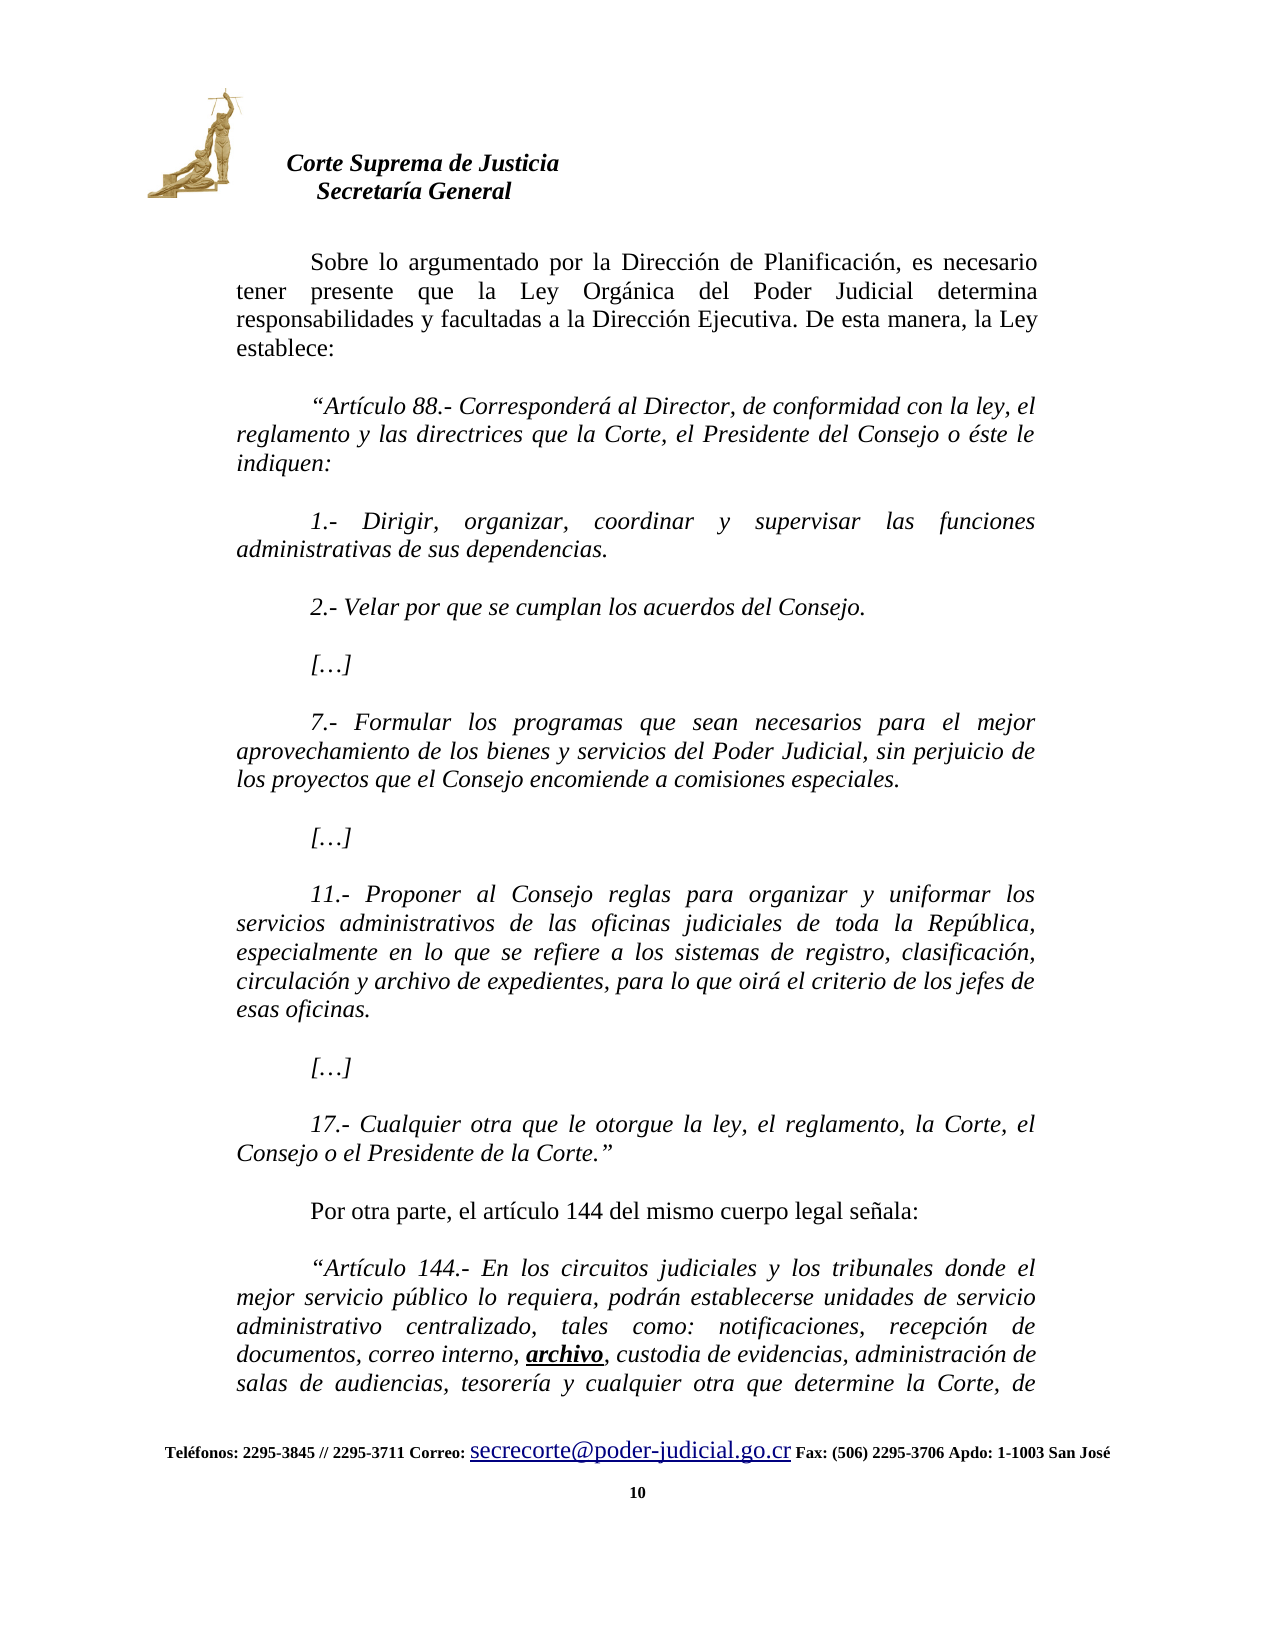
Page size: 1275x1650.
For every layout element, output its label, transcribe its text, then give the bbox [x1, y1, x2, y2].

text “Artículo 88.- Corresponderá al Director, de conformidad con la ley, el reglamento y las directrices que la Corte, el Presidente del Consejo o éste le indiquen: [236, 391, 1039, 477]
text […] [236, 649, 1039, 678]
text 1.- Dirigir, organizar, coordinar y supervisar las funciones administrativas de sus dependencias. [236, 506, 1039, 563]
text 2.- Velar por que se cumplan los acuerdos del Consejo. [236, 592, 1039, 621]
picture [147, 88, 246, 198]
text 7.- Formular los programas que sean necesarios para el mejor aprovechamiento de los bienes y servicios del Poder Judicial, sin perjuicio de los proyectos que el Consejo encomiende a comisiones especiales. [236, 707, 1039, 793]
text Por otra parte, el artículo 144 del mismo cuerpo legal señala: [236, 1196, 1039, 1224]
text Sobre lo argumentado por la Dirección de Planificación, es necesario tener presente que la Ley Orgánica del Poder Judicial determina responsabilidades y facultadas a la Dirección Ejecutiva. De esta manera, la Ley establece: [236, 247, 1039, 362]
text 11.- Proponer al Consejo reglas para organizar y uniformar los servicios administrativos de las oficinas judiciales de toda la República, especialmente en lo que se refiere a los sistemas de registro, clasificación, circulación y archivo de expedientes, para lo que oirá el criterio de los jefes de esas oficinas. [236, 879, 1039, 1023]
text […] [236, 1052, 1039, 1109]
text […] [236, 822, 1039, 851]
text 17.- Cualquier otra que le otorgue la ley, el reglamento, la Corte, el Consejo o el Presidente de la Corte.” [236, 1109, 1039, 1167]
